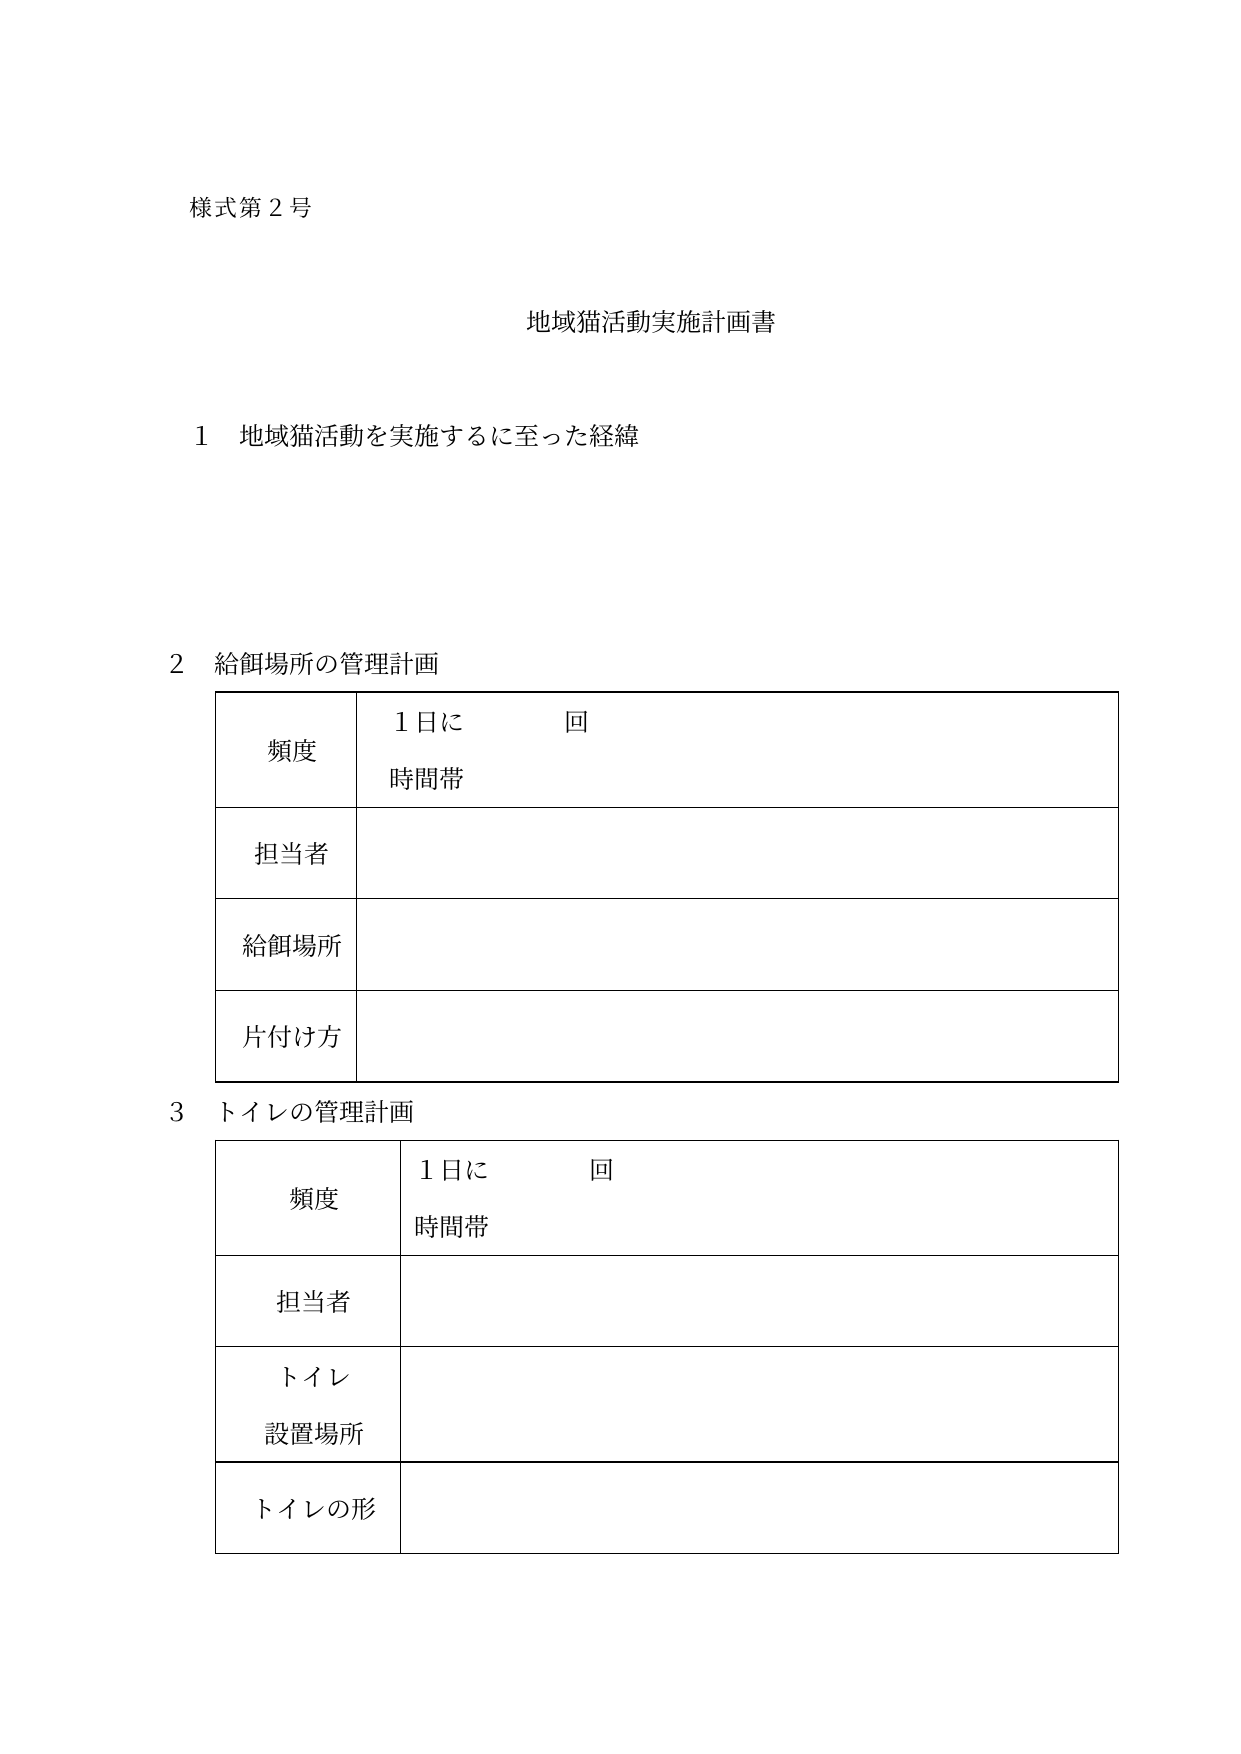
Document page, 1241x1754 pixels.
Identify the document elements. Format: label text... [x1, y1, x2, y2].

table_cell [357, 899, 1118, 990]
table_cell [401, 1347, 1118, 1461]
table_cell トイレの形態 及び数 [216, 1463, 400, 1553]
text ２ 給餌場所の管理計画 [164, 634, 1114, 691]
table_cell 担当者 [216, 1256, 400, 1346]
table_header 頻度 [216, 1141, 400, 1255]
table_header １日に 回 時間帯 [401, 1141, 1118, 1255]
text 地域猫活動実施計画書 [164, 292, 1114, 349]
text 様式第２号 [164, 178, 1114, 235]
table_cell [401, 1256, 1118, 1346]
text １ 地域猫活動を実施するに至った経緯 [164, 406, 1114, 463]
table_header １日に 回 時間帯 [357, 693, 1118, 807]
table_cell [357, 808, 1118, 898]
table_cell [401, 1463, 1118, 1553]
table_cell [357, 991, 1118, 1081]
text ３ トイレの管理計画 [164, 1082, 1114, 1139]
table_cell 片付け方 [216, 991, 356, 1081]
table_cell 給餌場所 [216, 899, 356, 990]
table_header 頻度 [216, 693, 356, 807]
table_cell 担当者 [216, 808, 356, 898]
table_cell トイレ 設置場所 [216, 1347, 400, 1461]
